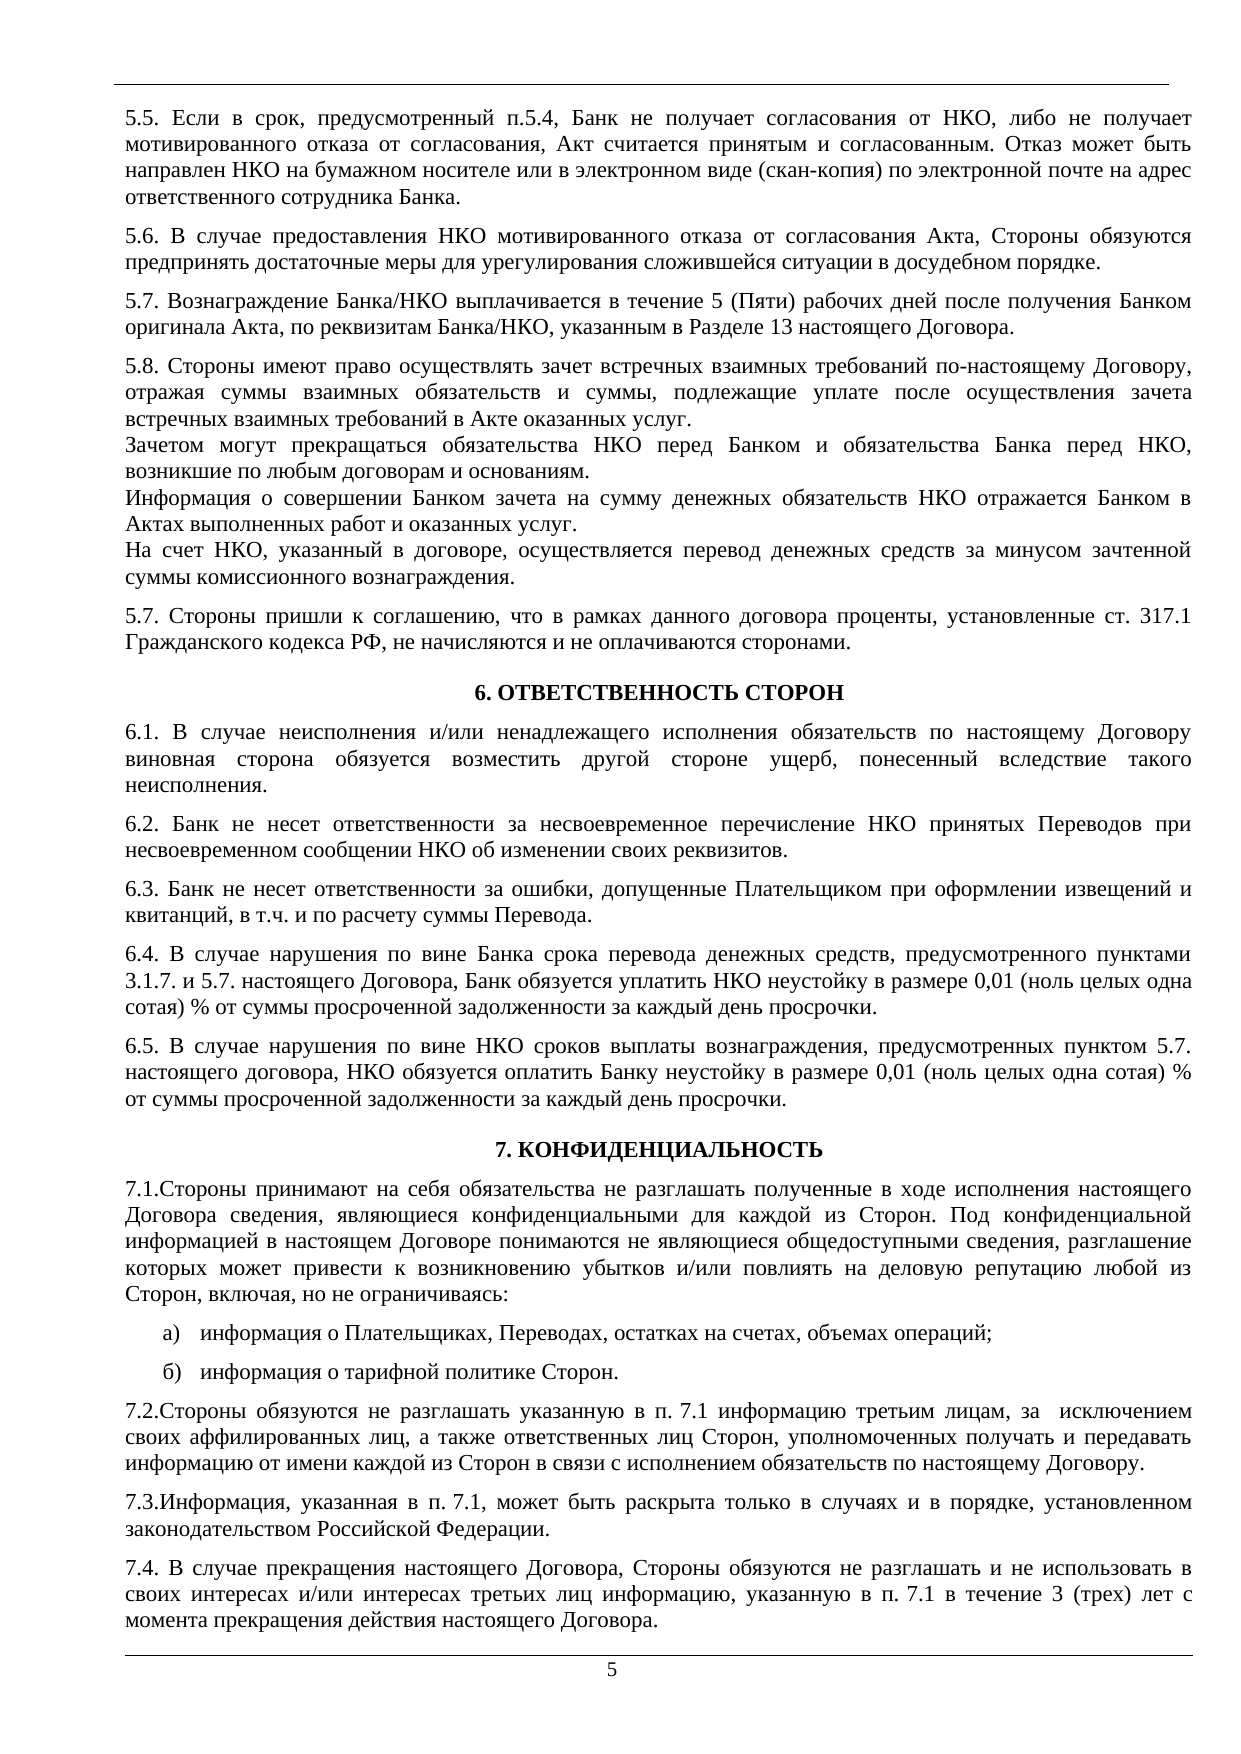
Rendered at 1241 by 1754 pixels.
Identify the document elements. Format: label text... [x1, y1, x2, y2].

text 7.1.Стороны принимают на себя обязательства не разглашать полученные в ходе исполнения настоящего Договора сведения, являющиеся конфиденциальными для каждой из Сторон. Под конфиденциальной информацией в настоящем Договоре понимаются не являющиеся общедоступными сведения, разглашение которых может привести к возникновению убытков и/или повлиять на деловую репутацию любой из Сторон, включая, но не ограничиваясь: [125, 1175, 1193, 1307]
text 5.8. Стороны имеют право осуществлять зачет встречных взаимных требований по-настоящему Договору, отражая суммы взаимных обязательств и суммы, подлежащие уплате после осуществления зачета встречных взаимных требований в Акте оказанных услуг. [125, 352, 1193, 431]
text На счет НКО, указанный в договоре, осуществляется перевод денежных средств за минусом зачтенной суммы комиссионного вознаграждения. [125, 537, 1193, 589]
text Информация о совершении Банком зачета на сумму денежных обязательств НКО отражается Банком в Актах выполненных работ и оказанных услуг. [125, 484, 1193, 537]
text 6.1. В случае неисполнения и/или ненадлежащего исполнения обязательств по настоящему Договору виновная сторона обязуется возместить другой стороне ущерб, понесенный вследствие такого неисполнения. [125, 718, 1193, 797]
text 5.7. Вознаграждение Банка/НКО выплачивается в течение 5 (Пяти) рабочих дней после получения Банком оригинала Акта, по реквизитам Банка/НКО, указанным в Разделе 13 настоящего Договора. [125, 287, 1193, 339]
text 6. Ответственность Сторон [125, 679, 1193, 706]
text 7.3.Информация, указанная в п. 7.1, может быть раскрыта только в случаях и в порядке, установленном законодательством Российской Федерации. [125, 1488, 1193, 1541]
list информация о Плательщиках, Переводах, остатках на счетах, объемах операций; [162, 1319, 1193, 1345]
text 6.2. Банк не несет ответственности за несвоевременное перечисление НКО принятых Переводов при несвоевременном сообщении НКО об изменении своих реквизитов. [125, 810, 1193, 863]
text 7.2.Стороны обязуются не разглашать указанную в п. 7.1 информацию третьим лицам, за исключением своих аффилированных лиц, а также ответственных лиц Сторон, уполномоченных получать и передавать информацию от имени каждой из Сторон в связи с исполнением обязательств по настоящему Договору. [125, 1397, 1193, 1476]
list информация о тарифной политике Сторон. [162, 1358, 1193, 1384]
text 5.7. Стороны пришли к соглашению, что в рамках данного договора проценты, установленные ст. 317.1 Гражданского кодекса РФ, не начисляются и не оплачиваются сторонами. [125, 602, 1193, 654]
text 7.4. В случае прекращения настоящего Договора, Стороны обязуются не разглашать и не использовать в своих интересах и/или интересах третьих лиц информацию, указанную в п. 7.1 в течение 3 (трех) лет с момента прекращения действия настоящего Договора. [125, 1553, 1193, 1633]
text 7. Конфиденциальность [125, 1136, 1193, 1162]
text 6.3. Банк не несет ответственности за ошибки, допущенные Плательщиком при оформлении извещений и квитанций, в т.ч. и по расчету суммы Перевода. [125, 875, 1193, 928]
text 5.5. Если в срок, предусмотренный п.5.4, Банк не получает согласования от НКО, либо не получает мотивированного отказа от согласования, Акт считается принятым и согласованным. Отказ может быть направлен НКО на бумажном носителе или в электронном виде (скан-копия) по электронной почте на адрес ответственного сотрудника Банка. [125, 104, 1193, 209]
text 6.5. В случае нарушения по вине НКО сроков выплаты вознаграждения, предусмотренных пунктом 5.7. настоящего договора, НКО обязуется оплатить Банку неустойку в размере 0,01 (ноль целых одна сотая) % от суммы просроченной задолженности за каждый день просрочки. [125, 1032, 1193, 1111]
text 6.4. В случае нарушения по вине Банка срока перевода денежных средств, предусмотренного пунктами 3.1.7. и 5.7. настоящего Договора, Банк обязуется уплатить НКО неустойку в размере 0,01 (ноль целых одна сотая) % от суммы просроченной задолженности за каждый день просрочки. [125, 940, 1193, 1019]
text 5.6. В случае предоставления НКО мотивированного отказа от согласования Акта, Стороны обязуются предпринять достаточные меры для урегулирования сложившейся ситуации в досудебном порядке. [125, 222, 1193, 274]
text Зачетом могут прекращаться обязательства НКО перед Банком и обязательства Банка перед НКО, возникшие по любым договорам и основаниям. [125, 431, 1193, 484]
